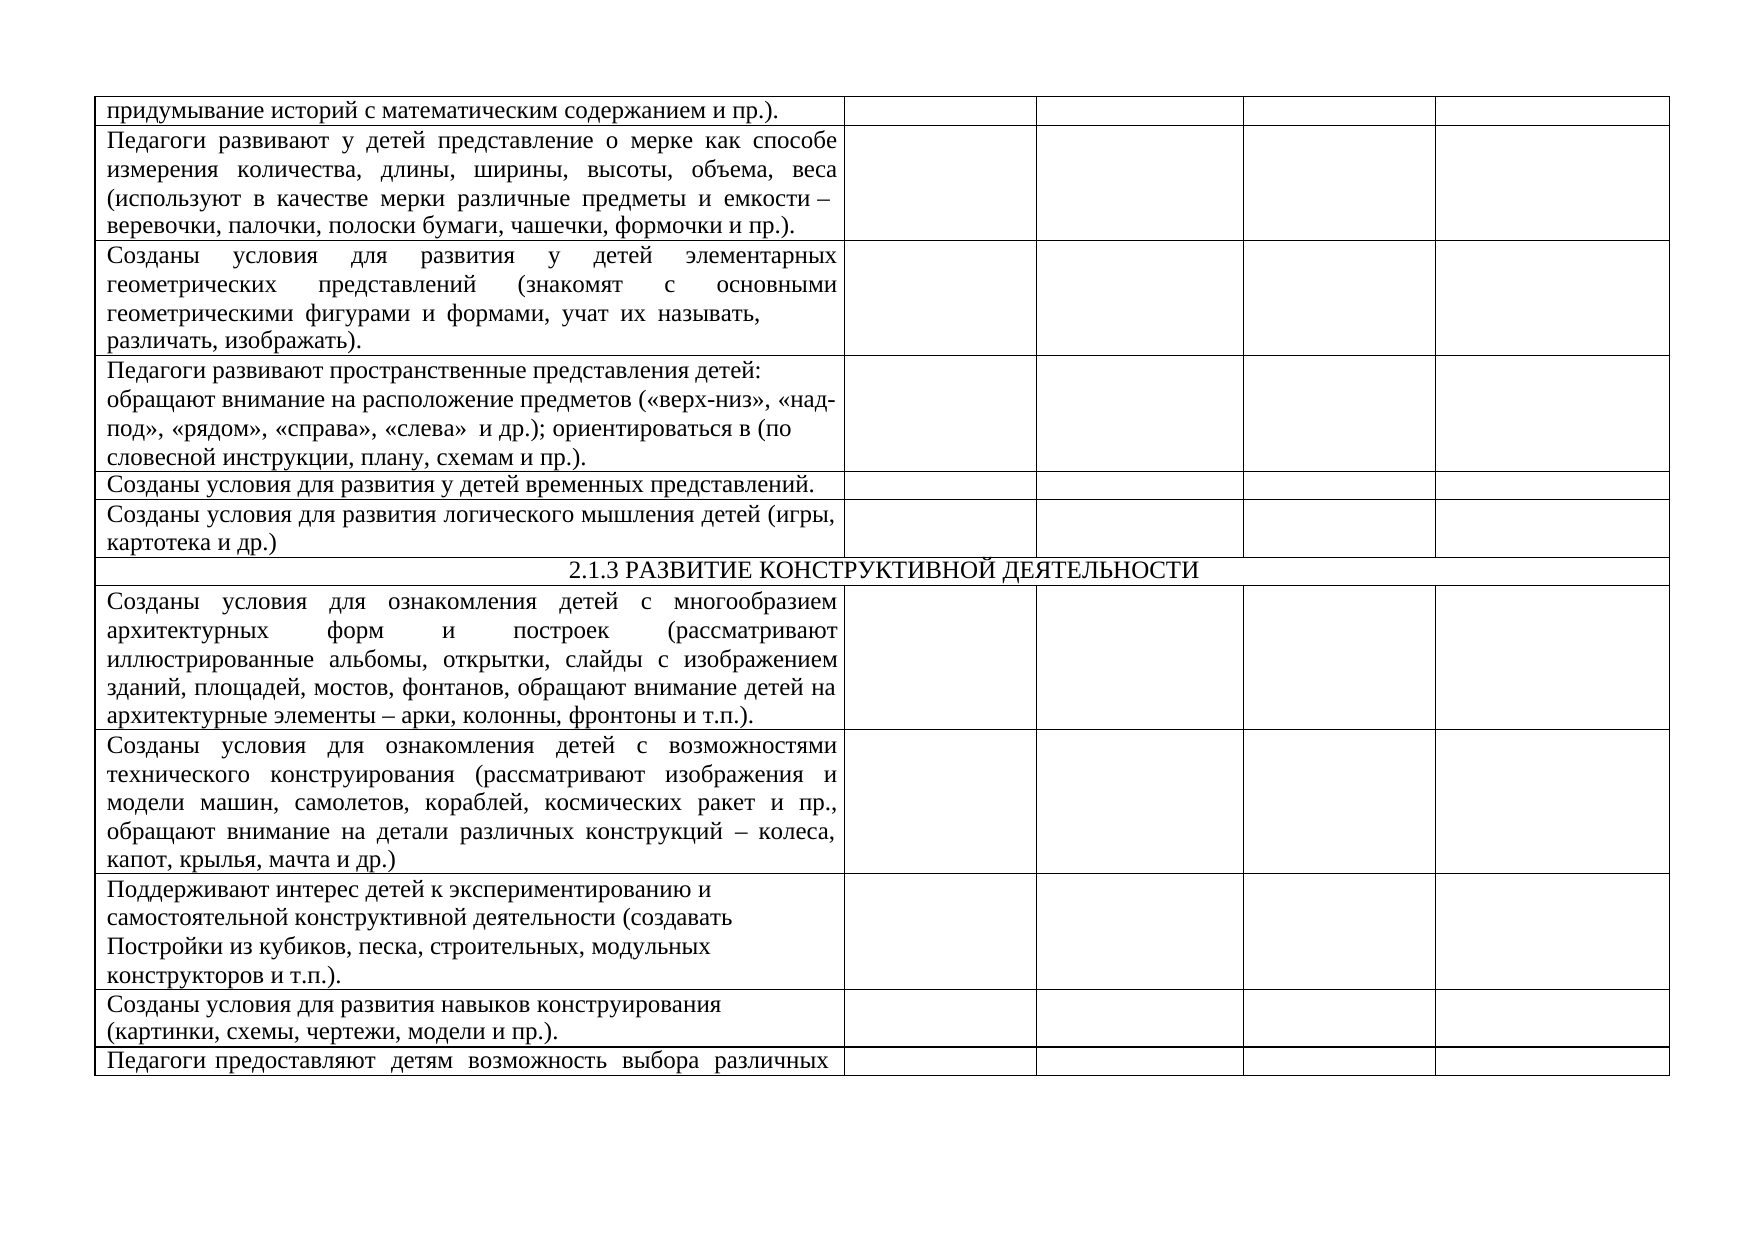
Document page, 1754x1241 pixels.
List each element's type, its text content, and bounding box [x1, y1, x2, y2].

table_cell [1436, 472, 1669, 499]
table_cell [1244, 990, 1435, 1046]
table_cell [1436, 500, 1669, 557]
table_header придумывание историй с математическим содержанием и пр.). [96, 97, 844, 124]
table_cell [1244, 356, 1435, 471]
table_cell Созданы условия для ознакомления детей с многообразием архитектурных форм и построек (рассматривают иллюстрированные альбомы, открытки, слайды с изображением зданий, площадей, мостов, фонтанов, обращают внимание детей на архитектурные элементы – арки, колонны, фронтоны и т.п.). [96, 586, 844, 729]
table_cell [1244, 241, 1435, 354]
table_header [845, 97, 1036, 124]
table_cell [1436, 356, 1669, 471]
table_cell [1037, 730, 1243, 873]
table_cell 2.1.3 РАЗВИТИЕ КОНСТРУКТИВНОЙ ДЕЯТЕЛЬНОСТИ [96, 558, 1669, 585]
table_cell [1436, 730, 1669, 873]
table_cell Поддерживают интерес детей к экспериментированию и самостоятельной конструктивной деятельности (создавать Постройки из кубиков, песка, строительных, модульных конструкторов и т.п.). [96, 874, 844, 989]
table_cell [845, 1048, 1036, 1075]
table_cell Педагоги предоставляют детям возможность выбора различных [96, 1048, 844, 1075]
table_cell [845, 500, 1036, 557]
table_cell Созданы условия для развития логического мышления детей (игры, картотека и др.) [96, 500, 844, 557]
table_cell [1436, 990, 1669, 1046]
table_cell [1436, 1048, 1669, 1075]
table_cell [845, 730, 1036, 873]
table_cell [1037, 356, 1243, 471]
table_cell [1244, 730, 1435, 873]
table_cell Созданы условия для ознакомления детей с возможностями технического конструирования (рассматривают изображения и модели машин, самолетов, кораблей, космических ракет и пр., обращают внимание на детали различных конструкций – колеса, капот, крылья, мачта и др.) [96, 730, 844, 873]
table_cell [1436, 126, 1669, 239]
table_cell [1244, 874, 1435, 989]
table_cell [1037, 586, 1243, 729]
table_cell [1037, 874, 1243, 989]
table_cell Созданы условия для развития навыков конструирования (картинки, схемы, чертежи, модели и пр.). [96, 990, 844, 1046]
table_cell [1244, 500, 1435, 557]
table_header [1436, 97, 1669, 124]
table_cell [1244, 126, 1435, 239]
table_cell Созданы условия для развития у детей элементарных геометрических представлений (знакомят с основными геометрическими фигурами и формами, учат их называть, различать, изображать). [96, 241, 844, 354]
table_cell [1244, 472, 1435, 499]
table_header [1037, 97, 1243, 124]
table_cell Педагоги развивают пространственные представления детей: обращают внимание на расположение предметов («верх-низ», «над- под», «рядом», «справа», «слева» и др.); ориентироваться в (по словесной инструкции, плану, схемам и пр.). [96, 356, 844, 471]
table_cell [1436, 586, 1669, 729]
table_cell [1244, 1048, 1435, 1075]
table_cell [1244, 586, 1435, 729]
table_header [1244, 97, 1435, 124]
table_cell [845, 874, 1036, 989]
table_cell [1037, 241, 1243, 354]
table_cell [1037, 1048, 1243, 1075]
table_cell [845, 586, 1036, 729]
table_cell [1037, 990, 1243, 1046]
table_cell [845, 126, 1036, 239]
table_cell [845, 472, 1036, 499]
table_cell [1037, 500, 1243, 557]
table_cell [845, 990, 1036, 1046]
table_cell [1037, 472, 1243, 499]
table_cell [1436, 874, 1669, 989]
table_cell [845, 356, 1036, 471]
table_cell Созданы условия для развития у детей временных представлений. [96, 472, 844, 499]
table_cell [1037, 126, 1243, 239]
table_cell [845, 241, 1036, 354]
table_cell Педагоги развивают у детей представление о мерке как способе измерения количества, длины, ширины, высоты, объема, веса (используют в качестве мерки различные предметы и емкости – веревочки, палочки, полоски бумаги, чашечки, формочки и пр.). [96, 126, 844, 239]
table_cell [1436, 241, 1669, 354]
